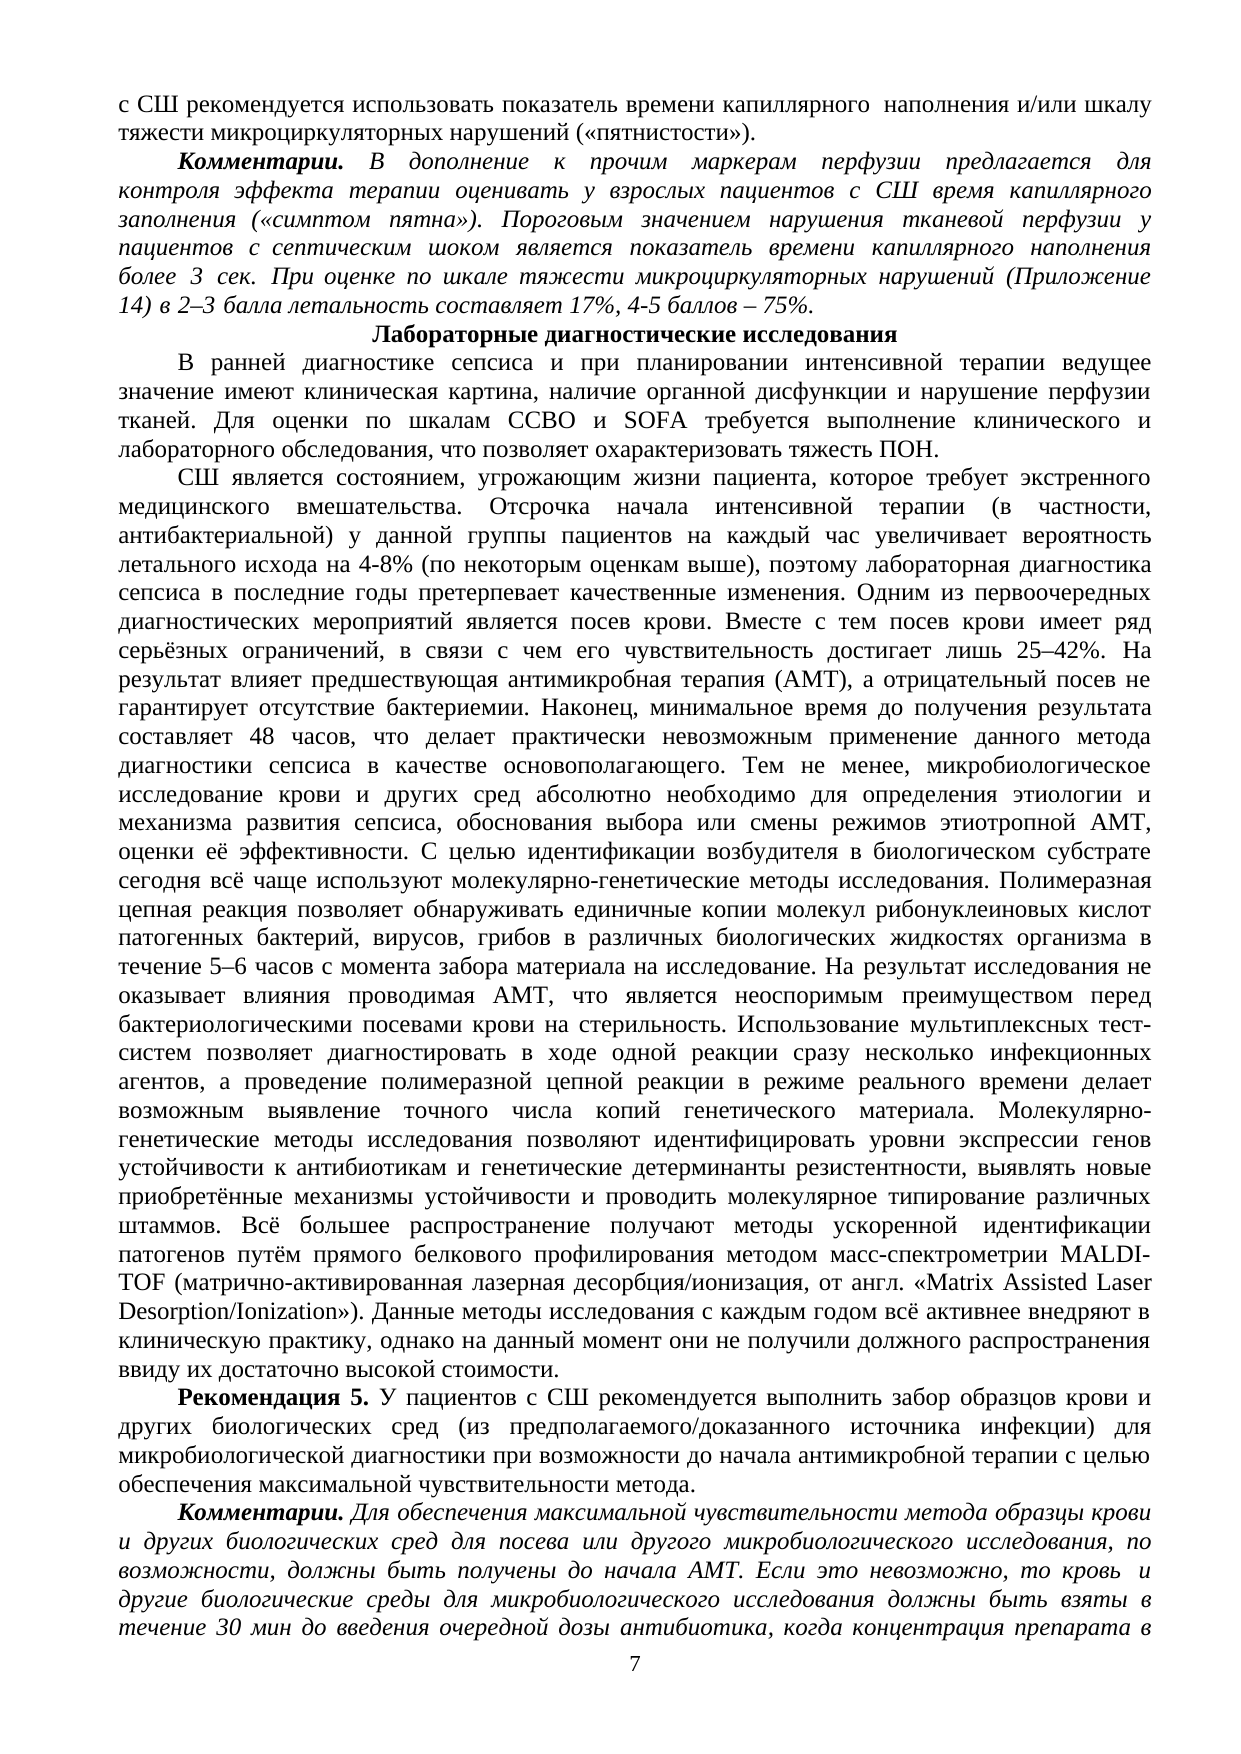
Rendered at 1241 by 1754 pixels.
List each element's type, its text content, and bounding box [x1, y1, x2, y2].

text Лабораторные диагностические исследования [118, 319, 1152, 347]
text В ранней диагностике сепсиса и при планировании интенсивной терапии ведущее значение имеют клиническая картина, наличие органной дисфункции и нарушение перфузии тканей. Для оценки по шкалам ССВО и SOFA требуется выполнение клинического и лабораторного обследования, что позволяет охарактеризовать тяжесть ПОН. [118, 347, 1152, 462]
text Рекомендация 5. У пациентов с СШ рекомендуется выполнить забор образцов крови и других биологических сред (из предполагаемого/доказанного источника инфекции) для микробиологической диагностики при возможности до начала антимикробной терапии с целью обеспечения максимальной чувствительности метода. [118, 1382, 1152, 1497]
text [118, 89, 1152, 146]
text Комментарии. В дополнение к прочим маркерам перфузии предлагается для контроля эффекта терапии оценивать у взрослых пациентов с СШ время капиллярного заполнения («симптом пятна»). Пороговым значением нарушения тканевой перфузии у пациентов с септическим шоком является показатель времени капиллярного наполнения более 3 сек. При оценке по шкале тяжести микроциркуляторных нарушений (Приложение 14) в 2–3 балла летальность составляет 17%, 4-5 баллов – 75%. [118, 146, 1152, 319]
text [118, 1497, 1152, 1641]
text СШ является состоянием, угрожающим жизни пациента, которое требует экстренного медицинского вмешательства. Отсрочка начала интенсивной терапии (в частности, антибактериальной) у данной группы пациентов на каждый час увеличивает вероятность летального исхода на 4-8% (по некоторым оценкам выше), поэтому лабораторная диагностика сепсиса в последние годы претерпевает качественные изменения. Одним из первоочередных диагностических мероприятий является посев крови. Вместе с тем посев крови имеет ряд серьёзных ограничений, в связи с чем его чувствительность достигает лишь 25–42%. На результат влияет предшествующая антимикробная терапия (АМТ), а отрицательный посев не гарантирует отсутствие бактериемии. Наконец, минимальное время до получения результата составляет 48 часов, что делает практически невозможным применение данного метода диагностики сепсиса в качестве основополагающего. Тем не менее, микробиологическое исследование крови и других сред абсолютно необходимо для определения этиологии и механизма развития сепсиса, обоснования выбора или смены режимов этиотропной АМТ, оценки её эффективности. С целью идентификации возбудителя в биологическом субстрате сегодня всё чаще используют молекулярно-генетические методы исследования. Полимеразная цепная реакция позволяет обнаруживать единичные копии молекул рибонуклеиновых кислот патогенных бактерий, вирусов, грибов в различных биологических жидкостях организма в течение 5–6 часов с момента забора материала на исследование. На результат исследования не оказывает влияния проводимая АМТ, что является неоспоримым преимуществом перед бактериологическими посевами крови на стерильность. Использование мультиплексных тест-систем позволяет диагностировать в ходе одной реакции сразу несколько инфекционных агентов, а проведение полимеразной цепной реакции в режиме реального времени делает возможным выявление точного числа копий генетического материала. Молекулярно-генетические методы исследования позволяют идентифицировать уровни экспрессии генов устойчивости к антибиотикам и генетические детерминанты резистентности, выявлять новые приобретённые механизмы устойчивости и проводить молекулярное типирование различных штаммов. Всё большее распространение получают методы ускоренной идентификации патогенов путём прямого белкового профилирования методом масс-спектрометрии MALDI-TOF (матрично-активированная лазерная десорбция/ионизация, от англ. «Matrix Assisted Laser Desorption/Ionization»). Данные методы исследования с каждым годом всё активнее внедряют в клиническую практику, однако на данный момент они не получили должного распространения ввиду их достаточно высокой стоимости. [118, 462, 1152, 1382]
